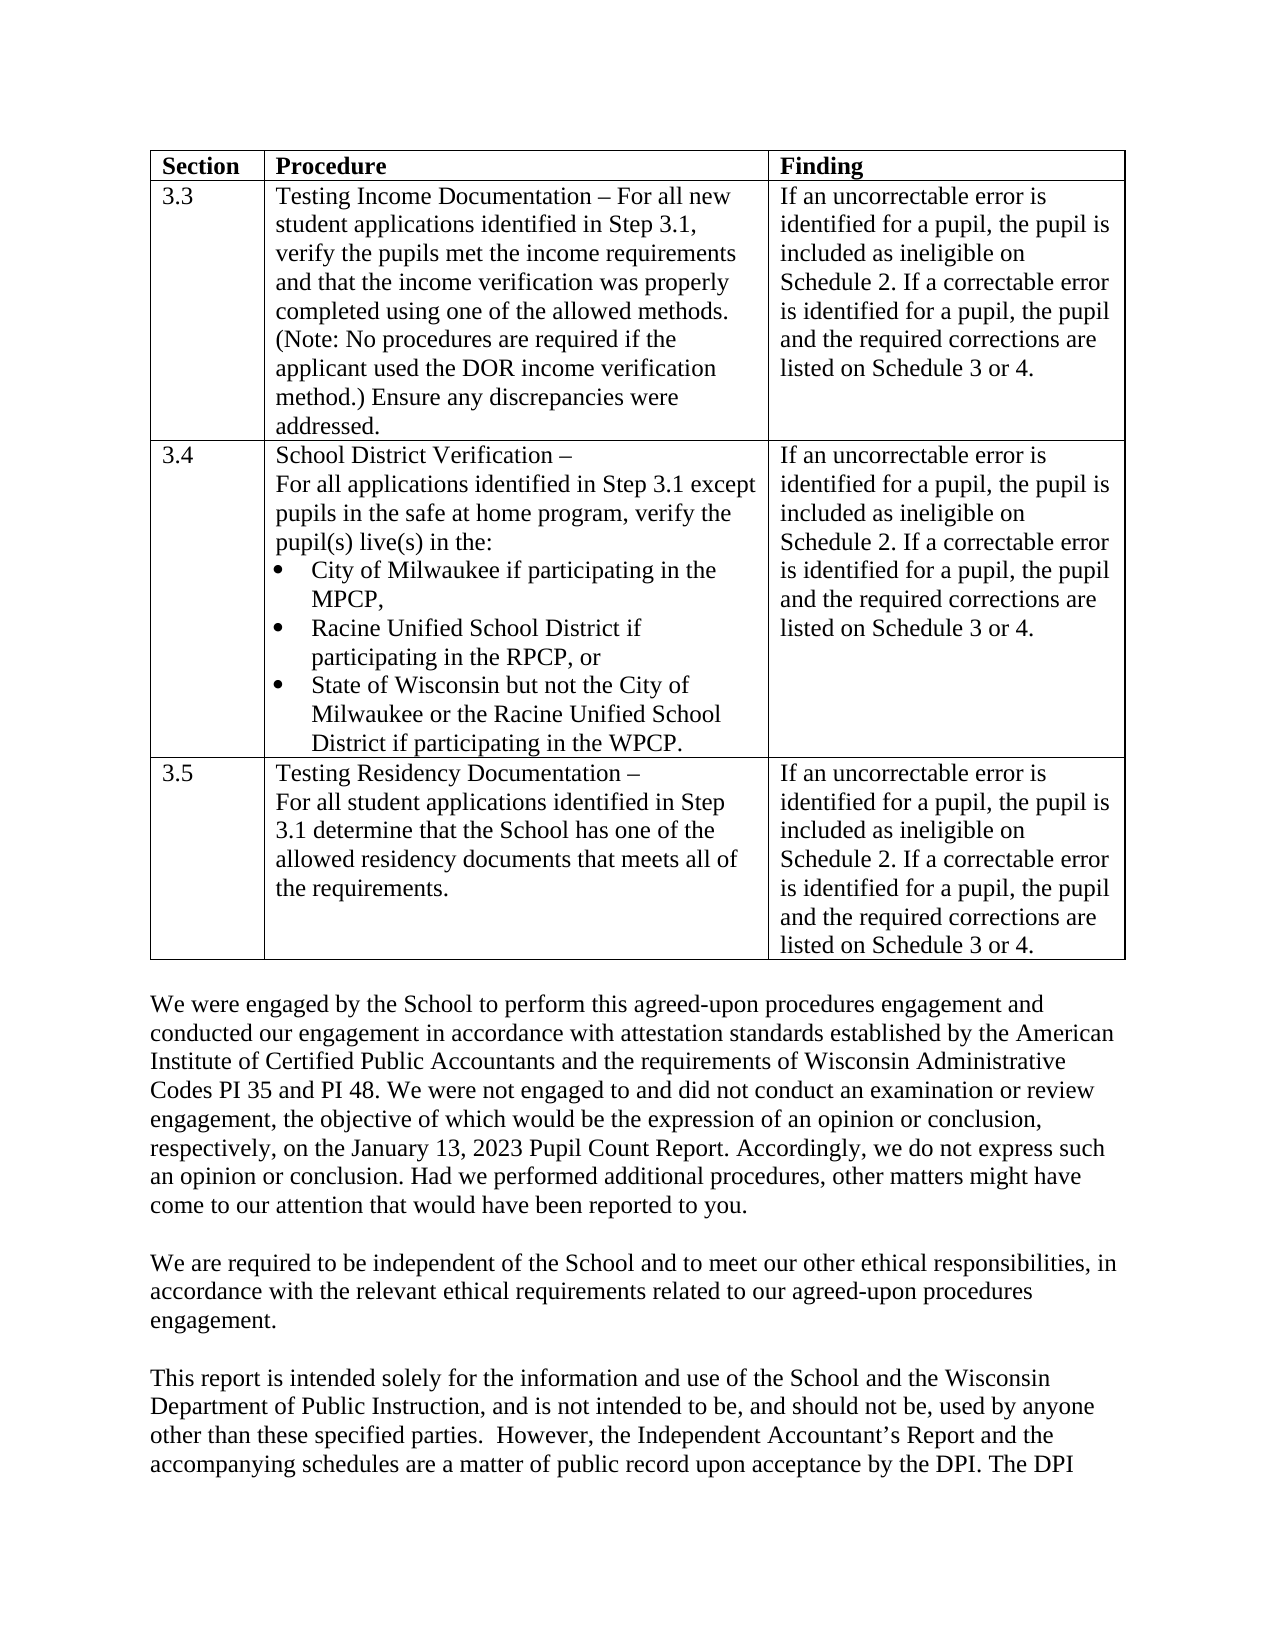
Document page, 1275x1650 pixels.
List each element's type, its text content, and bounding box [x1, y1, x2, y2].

table_cell Procedure [265, 151, 768, 180]
table_cell 3.3 [151, 181, 264, 439]
table_cell School District Verification – For all applications identified in Step 3.1 except pupils in the safe at home program, verify the pupil(s) live(s) in the: City of Milwaukee if participating in the MPCP, Racine Unified School District if participating in the RPCP, or State of Wisconsin but not the City of Milwaukee or the Racine Unified School District if participating in the WPCP. [265, 441, 768, 757]
text We were engaged by the School to perform this agreed-upon procedures engagement and conducted our engagement in accordance with attestation standards established by the American Institute of Certified Public Accountants and the requirements of Wisconsin Administrative Codes PI 35 and PI 48. We were not engaged to and did not conduct an examination or review engagement, the objective of which would be the expression of an opinion or conclusion, respectively, on the January 13, 2023 Pupil Count Report. Accordingly, we do not express such an opinion or conclusion. Had we performed additional procedures, other matters might have come to our attention that would have been reported to you. [150, 989, 1125, 1219]
table_cell If an uncorrectable error is identified for a pupil, the pupil is included as ineligible on Schedule 2. If a correctable error is identified for a pupil, the pupil and the required corrections are listed on Schedule 3 or 4. [769, 758, 1124, 959]
text We are required to be independent of the School and to meet our other ethical responsibilities, in accordance with the relevant ethical requirements related to our agreed-upon procedures engagement. [150, 1248, 1125, 1334]
table_cell 3.5 [151, 758, 264, 959]
table_cell Section [151, 151, 264, 180]
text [150, 1363, 1125, 1478]
table_cell If an uncorrectable error is identified for a pupil, the pupil is included as ineligible on Schedule 2. If a correctable error is identified for a pupil, the pupil and the required corrections are listed on Schedule 3 or 4. [769, 181, 1124, 439]
table_cell Testing Income Documentation – For all new student applications identified in Step 3.1, verify the pupils met the income requirements and that the income verification was properly completed using one of the allowed methods. (Note: No procedures are required if the applicant used the DOR income verification method.) Ensure any discrepancies were addressed. [265, 181, 768, 439]
table_cell Finding [769, 151, 1124, 180]
table_cell Testing Residency Documentation – For all student applications identified in Step 3.1 determine that the School has one of the allowed residency documents that meets all of the requirements. [265, 758, 768, 959]
table_cell 3.4 [151, 441, 264, 757]
table_cell If an uncorrectable error is identified for a pupil, the pupil is included as ineligible on Schedule 2. If a correctable error is identified for a pupil, the pupil and the required corrections are listed on Schedule 3 or 4. [769, 441, 1124, 757]
